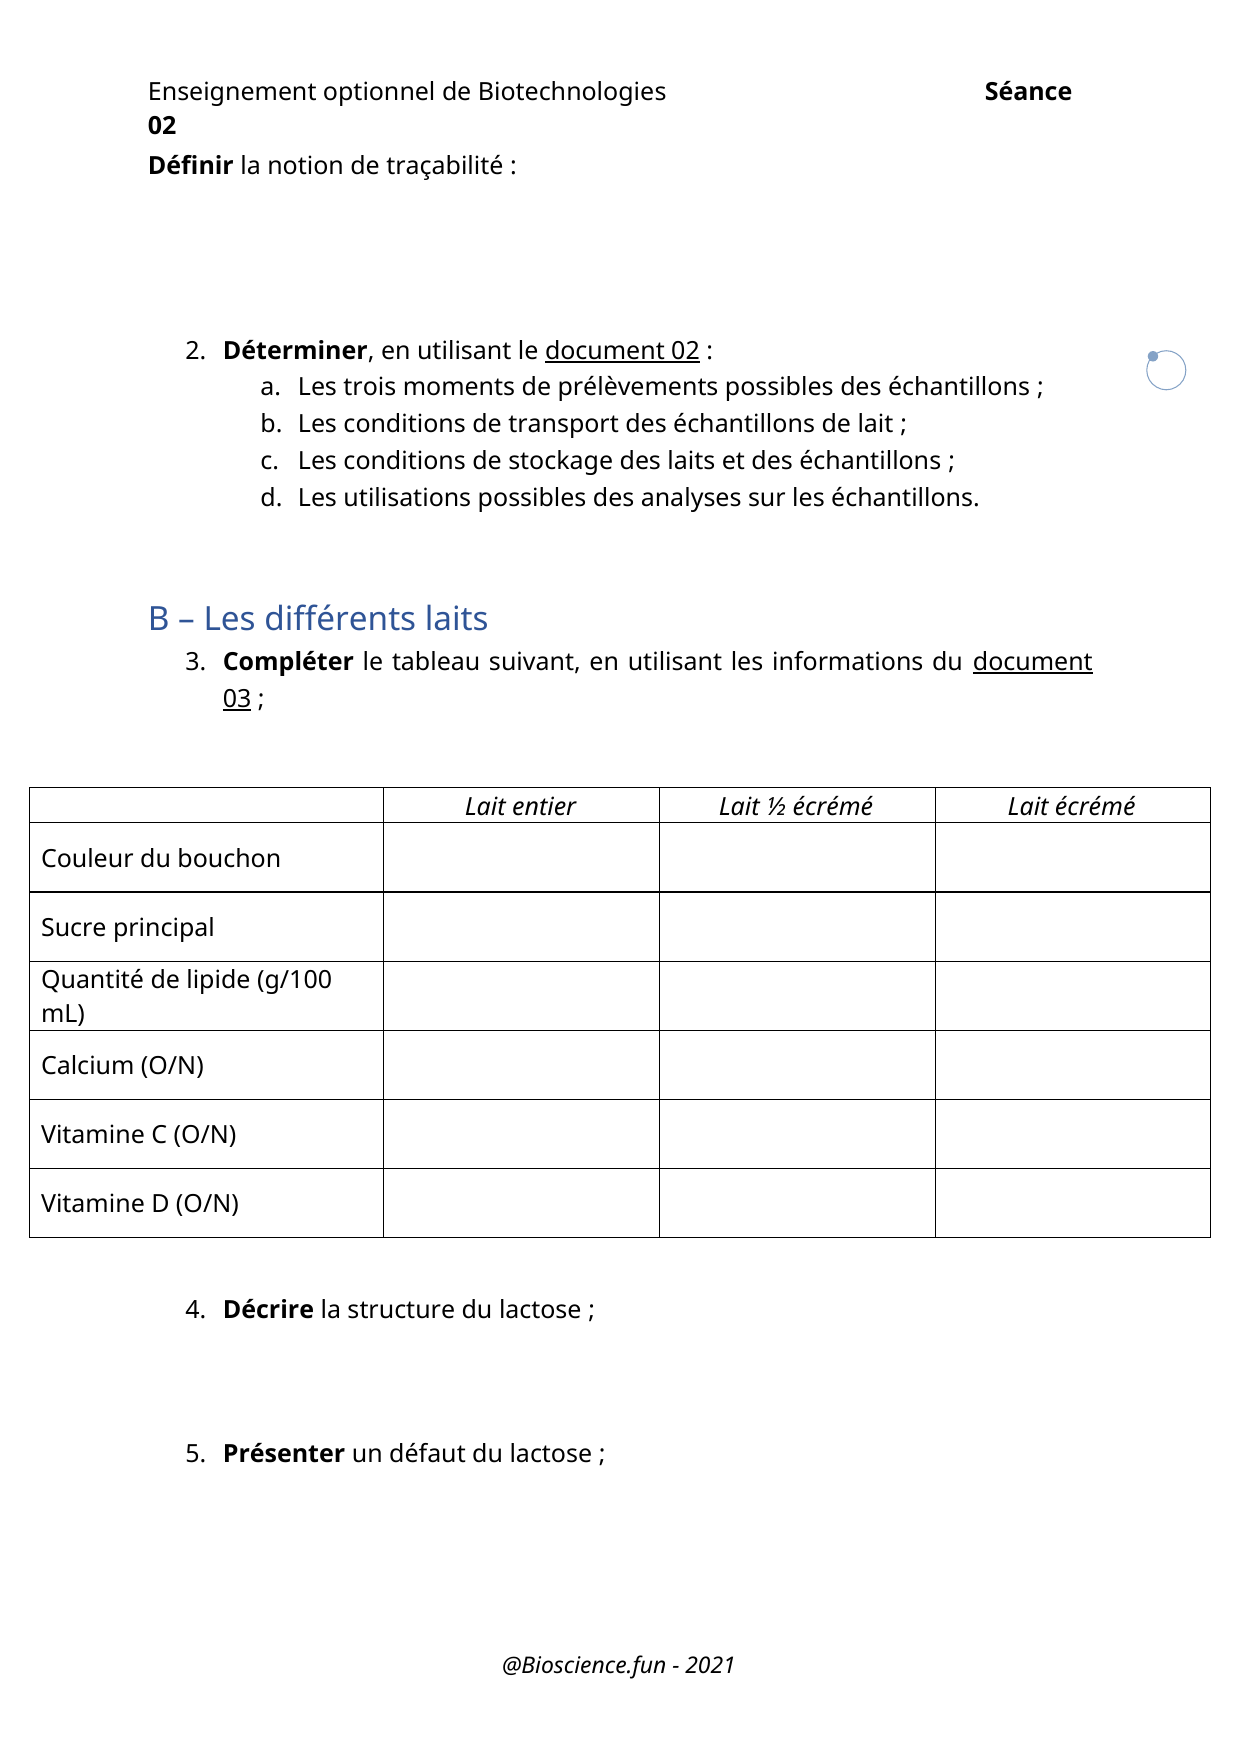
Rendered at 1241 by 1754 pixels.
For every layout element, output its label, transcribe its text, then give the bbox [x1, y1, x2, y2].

table_cell [936, 893, 1210, 961]
table_cell [384, 1031, 659, 1099]
table_cell [936, 962, 1210, 1030]
list Les trois moments de prélèvements possibles des échantillons ; [260, 369, 1093, 403]
table_cell [384, 1100, 659, 1168]
text Définir la notion de traçabilité : [148, 148, 1093, 182]
table_cell [936, 1169, 1210, 1237]
table_cell [936, 1031, 1210, 1099]
table_cell [660, 962, 935, 1030]
table_cell Vitamine C (O/N) [30, 1100, 383, 1168]
list Présenter un défaut du lactose ; [185, 1435, 1093, 1469]
table_header Lait ½ écrémé [660, 788, 935, 822]
table_cell [660, 893, 935, 961]
table_cell [660, 1100, 935, 1168]
table_cell Calcium (O/N) [30, 1031, 383, 1099]
table_cell [660, 1169, 935, 1237]
table_header Lait écrémé [936, 788, 1210, 822]
list Les conditions de transport des échantillons de lait ; [260, 406, 1093, 440]
table_cell [384, 962, 659, 1030]
table_cell [660, 1031, 935, 1099]
list Compléter le tableau suivant, en utilisant les informations du document 03 ; [185, 643, 1093, 714]
list Décrire la structure du lactose ; [185, 1292, 1093, 1326]
table_cell [384, 823, 659, 891]
table_cell [660, 823, 935, 891]
table_cell Sucre principal [30, 893, 383, 961]
table_cell Vitamine D (O/N) [30, 1169, 383, 1237]
table_cell Couleur du bouchon [30, 823, 383, 891]
table_cell [384, 1169, 659, 1237]
table_header Lait entier [384, 788, 659, 822]
table_cell [384, 893, 659, 961]
table_header [30, 788, 383, 822]
list Les utilisations possibles des analyses sur les échantillons. [260, 479, 1093, 513]
table_cell [936, 1100, 1210, 1168]
list Les conditions de stockage des laits et des échantillons ; [260, 443, 1093, 477]
subtitle B – Les différents laits [148, 594, 1093, 640]
list Déterminer, en utilisant le document 02 : [185, 332, 1093, 366]
table_cell Quantité de lipide (g/100 mL) [30, 962, 383, 1030]
table_cell [936, 823, 1210, 891]
